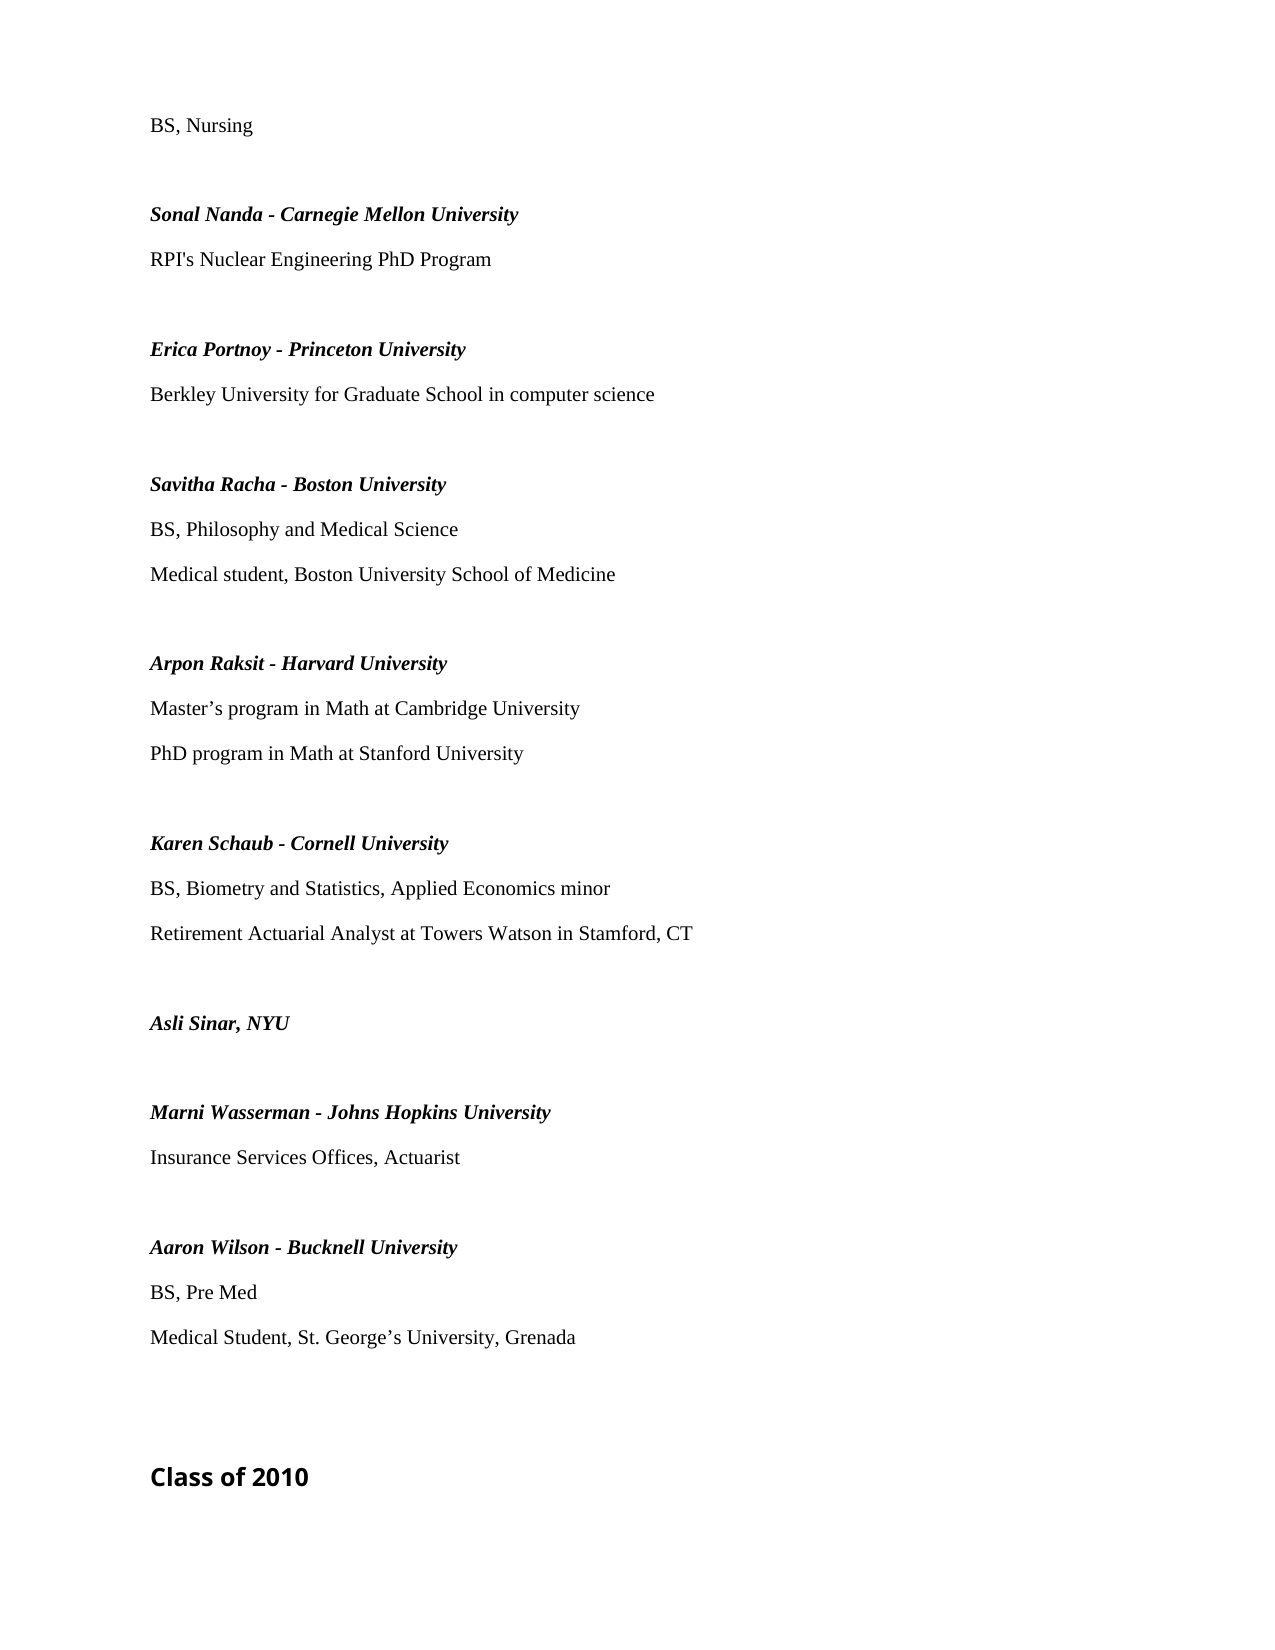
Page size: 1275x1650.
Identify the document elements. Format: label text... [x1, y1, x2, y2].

text Arpon Raksit - Harvard University [150, 651, 1125, 675]
text PhD program in Math at Stanford University [150, 741, 1125, 765]
text Erica Portnoy - Princeton University [150, 337, 1125, 361]
text Medical student, Boston University School of Medicine [150, 561, 1125, 586]
text Marni Wasserman - Johns Hopkins University [150, 1100, 1125, 1124]
text Karen Schaub - Cornell University [150, 831, 1125, 855]
text Medical Student, St. George’s University, Grenada [150, 1325, 1125, 1349]
text Savitha Racha - Boston University [150, 472, 1125, 496]
text Berkley University for Graduate School in computer science [150, 382, 1125, 406]
text Aaron Wilson - Bucknell University [150, 1235, 1125, 1259]
text BS, Pre Med [150, 1280, 1125, 1304]
text Retirement Actuarial Analyst at Towers Watson in Stamford, CT [150, 921, 1125, 945]
text RPI's Nuclear Engineering PhD Program [150, 247, 1125, 271]
text Insurance Services Offices, Actuarist [150, 1145, 1125, 1169]
text Master’s program in Math at Cambridge University [150, 696, 1125, 720]
text Class of 2010 [150, 1459, 1125, 1493]
text Sonal Nanda - Carnegie Mellon University [150, 202, 1125, 226]
text BS, Philosophy and Medical Science [150, 517, 1125, 541]
text BS, Nursing [150, 112, 1125, 137]
text Asli Sinar, NYU [150, 1010, 1125, 1034]
text BS, Biometry and Statistics, Applied Economics minor [150, 876, 1125, 900]
